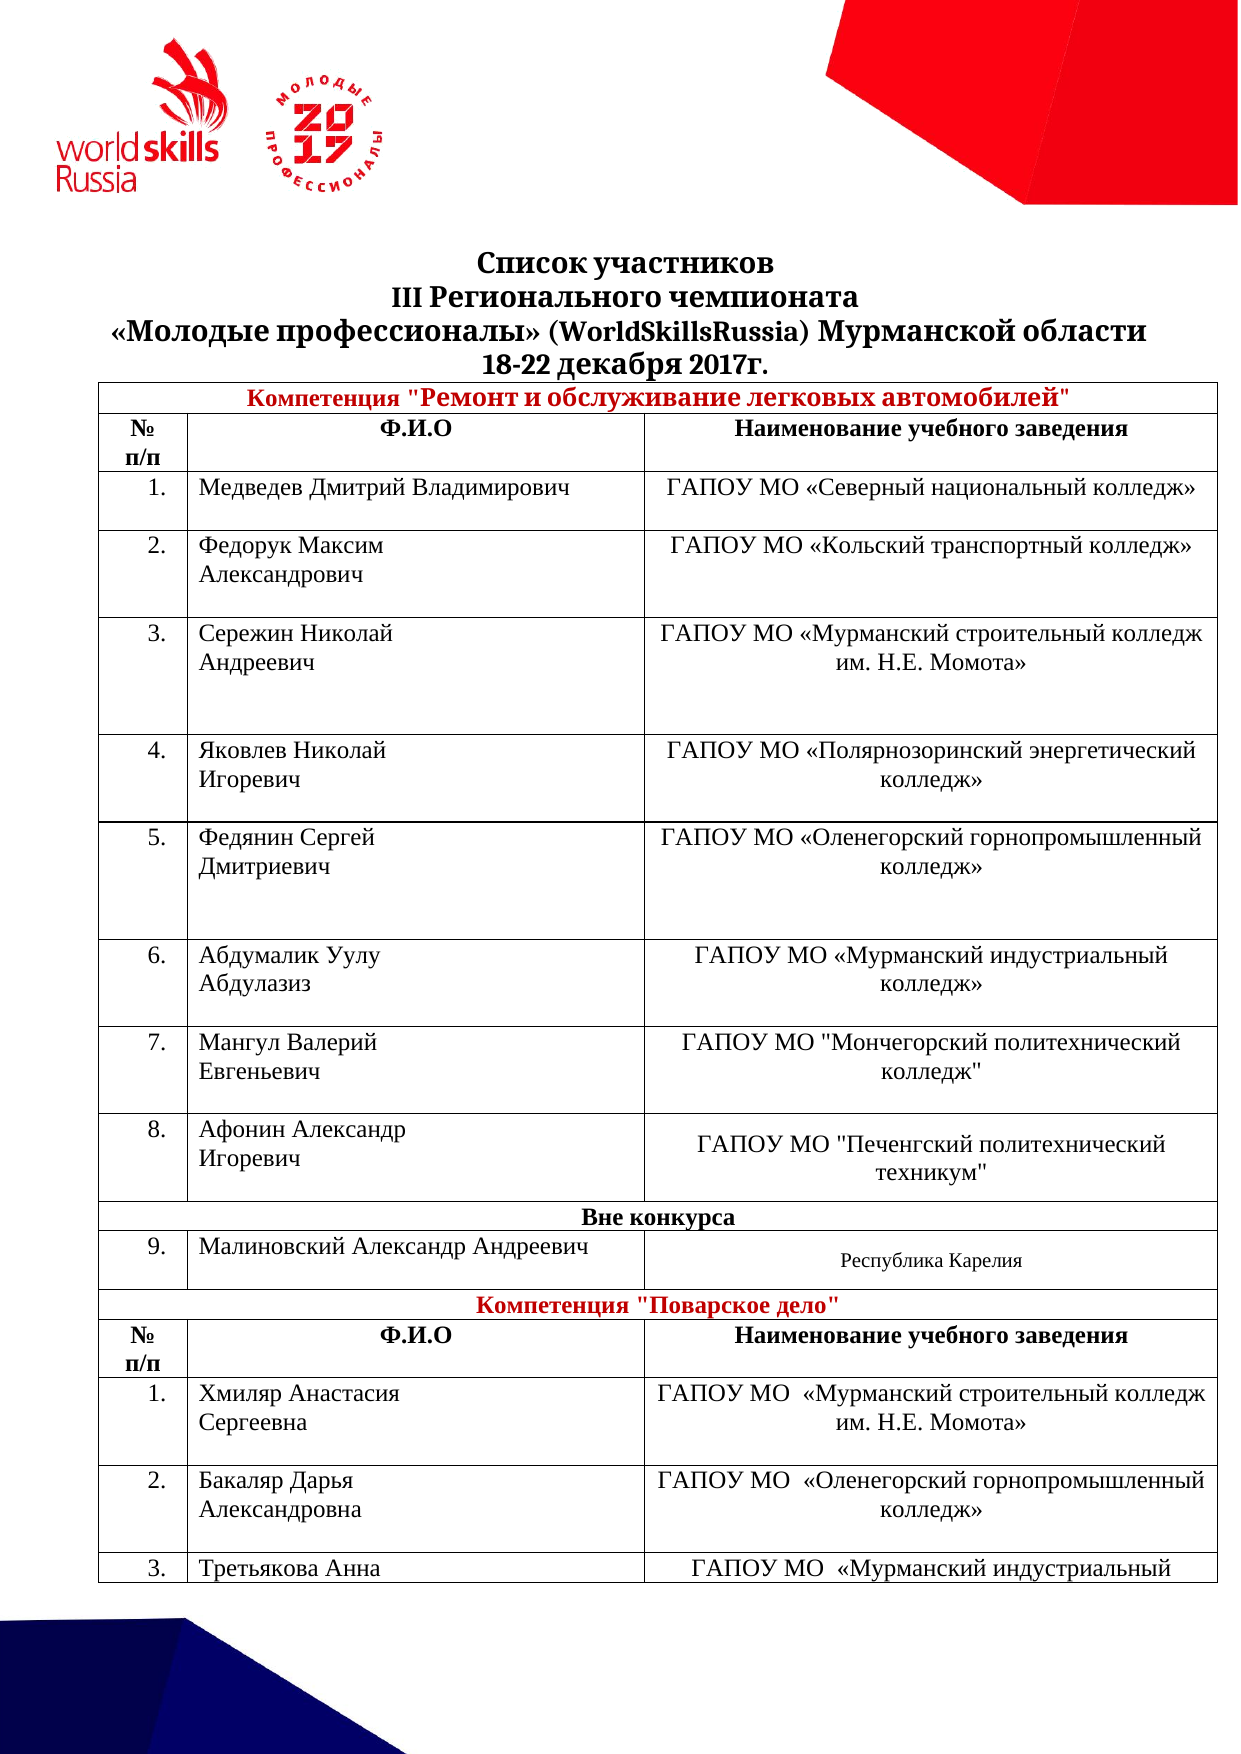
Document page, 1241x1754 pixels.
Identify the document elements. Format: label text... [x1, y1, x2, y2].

table_cell ГАПОУ МО «Мурманский индустриальный колледж» [645, 1553, 1217, 1582]
table_cell ГАПОУ МО «Мурманский строительный колледж им. Н.Е. Момота» [645, 1378, 1217, 1464]
table_cell ГАПОУ МО «Северный национальный колледж» [645, 472, 1217, 529]
table_cell № п/п [99, 414, 187, 471]
table_cell ГАПОУ МО «Мурманский строительный колледж им. Н.Е. Момота» [645, 618, 1217, 734]
table_cell ГАПОУ МО «Кольский транспортный колледж» [645, 531, 1217, 617]
text Список участников [54, 248, 1196, 281]
table_cell Компетенция "Поварское дело" [99, 1290, 1217, 1319]
table_cell Ф.И.О [188, 414, 644, 471]
table_cell [99, 940, 187, 1026]
table_header Компетенция "Ремонт и обслуживание легковых автомобилей" [99, 383, 1217, 412]
table_cell Наименование учебного заведения [645, 414, 1217, 471]
table_cell Федорук Максим Александрович [188, 531, 644, 617]
text «Молодые профессионалы» (WorldSkillsRussia) Мурманской области [54, 315, 1196, 348]
table_cell Хмиляр Анастасия Сергеевна [188, 1378, 644, 1464]
table_cell [99, 1378, 187, 1464]
table_cell Сережин Николай Андреевич [188, 618, 644, 734]
table_cell Федянин Сергей Дмитриевич [188, 823, 644, 939]
table_cell Республика Карелия [645, 1231, 1217, 1289]
table_cell [99, 618, 187, 734]
table_cell [99, 1231, 187, 1289]
text 18-22 декабря 2017г. [54, 348, 1196, 382]
picture [54, 36, 384, 194]
table_cell ГАПОУ МО "Печенгский политехнический техникум" [645, 1114, 1217, 1201]
table_cell Медведев Дмитрий Владимирович [188, 472, 644, 529]
table_cell ГАПОУ МО "Мончегорский политехнический колледж" [645, 1027, 1217, 1113]
table_cell Афонин Александр Игоревич [188, 1114, 644, 1201]
table_cell [99, 823, 187, 939]
table_cell Мангул Валерий Евгеньевич [188, 1027, 644, 1113]
table_cell Третьякова Анна Александровна [188, 1553, 644, 1582]
table_cell Бакаляр Дарья Александровна [188, 1466, 644, 1552]
table_cell № п/п [99, 1320, 187, 1377]
table_cell [99, 1027, 187, 1113]
table_cell ГАПОУ МО «Оленегорский горнопромышленный колледж» [645, 1466, 1217, 1552]
picture [823, 0, 1238, 207]
table_cell ГАПОУ МО «Мурманский индустриальный колледж» [645, 940, 1217, 1026]
table_cell [99, 1553, 187, 1582]
table_cell Яковлев Николай Игоревич [188, 735, 644, 821]
table_cell [99, 531, 187, 617]
table_cell [99, 472, 187, 529]
picture [0, 1615, 420, 1754]
table_cell [99, 1114, 187, 1201]
text III Регионального чемпионата [54, 281, 1196, 315]
table_cell Вне конкурса [99, 1202, 1217, 1230]
table_cell ГАПОУ МО «Полярнозоринский энергетический колледж» [645, 735, 1217, 821]
table_cell ГАПОУ МО «Оленегорский горнопромышленный колледж» [645, 823, 1217, 939]
table_cell Ф.И.О [188, 1320, 644, 1377]
table_cell Наименование учебного заведения [645, 1320, 1217, 1377]
table_cell [99, 735, 187, 821]
table_cell Малиновский Александр Андреевич [188, 1231, 644, 1289]
table_cell Абдумалик Уулу Абдулазиз [188, 940, 644, 1026]
table_cell [99, 1466, 187, 1552]
